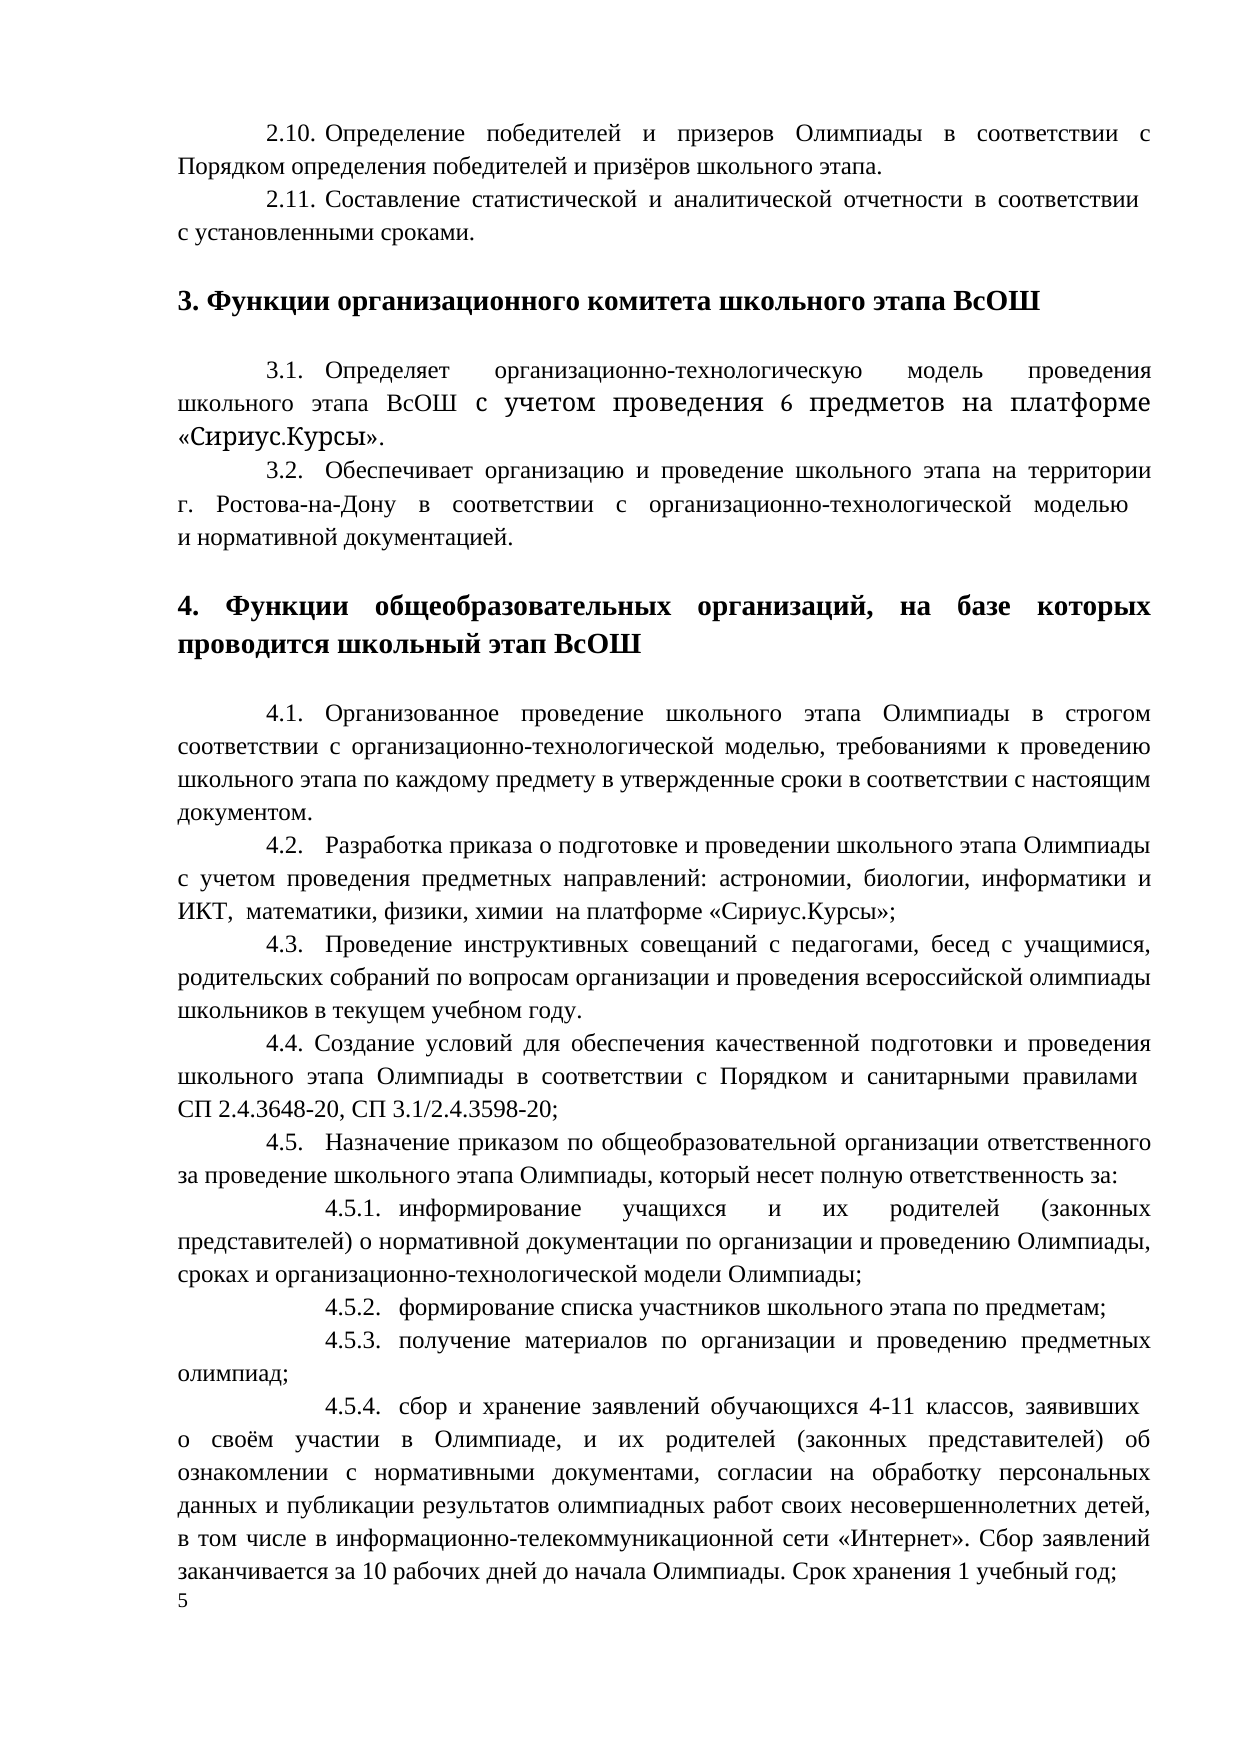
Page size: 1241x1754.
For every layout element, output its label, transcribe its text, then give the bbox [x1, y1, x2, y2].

text 2.10. Определение победителей и призеров Олимпиады в соответствии с Порядком определения победителей и призёров школьного этапа. [177, 118, 1152, 180]
text 4.5.2. формирование списка участников школьного этапа по предметам; [177, 1292, 1152, 1321]
text 3.1. Определяет организационно-технологическую модель проведения школьного этапа ВсОШ с учетом проведения 6 предметов на платформе «Сириус.Курсы». [177, 355, 1152, 451]
text 4. Функции общеобразовательных организаций, на базе которых проводится школьный этап ВсОШ [177, 588, 1152, 660]
text 4.5. Назначение приказом по общеобразовательной организации ответственного за проведение школьного этапа Олимпиады, который несет полную ответственность за: [177, 1127, 1152, 1189]
text 4.5.4. сбор и хранение заявлений обучающихся 4-11 классов, заявивших о своём участии в Олимпиаде, и их родителей (законных представителей) об ознакомлении с нормативными документами, согласии на обработку персональных данных и публикации результатов олимпиадных работ своих несовершеннолетних детей, в том числе в информационно-телекоммуникационной сети «Интернет». Сбор заявлений заканчивается за 10 рабочих дней до начала Олимпиады. Срок хранения 1 учебный год; [177, 1391, 1152, 1585]
text 4.4. Создание условий для обеспечения качественной подготовки и проведения школьного этапа Олимпиады в соответствии с Порядком и санитарными правилами СП 2.4.3648-20, СП 3.1/2.4.3598-20; [177, 1028, 1152, 1123]
text 4.3. Проведение инструктивных совещаний с педагогами, бесед с учащимися, родительских собраний по вопросам организации и проведения всероссийской олимпиады школьников в текущем учебном году. [177, 929, 1152, 1024]
text 4.5.3. получение материалов по организации и проведению предметных олимпиад; [177, 1325, 1152, 1387]
text 2.11. Составление статистической и аналитической отчетности в соответствии с установленными сроками. [177, 184, 1152, 246]
text 4.5.1. информирование учащихся и их родителей (законных представителей) о нормативной документации по организации и проведению Олимпиады, сроках и организационно-технологической модели Олимпиады; [177, 1193, 1152, 1288]
text 3.2. Обеспечивает организацию и проведение школьного этапа на территории г. Ростова-на-Дону в соответствии с организационно-технологической моделью и нормативной документацией. [177, 456, 1152, 550]
text 4.2. Разработка приказа о подготовке и проведении школьного этапа Олимпиады с учетом проведения предметных направлений: астрономии, биологии, информатики и ИКТ, математики, физики, химии на платформе «Сириус.Курсы»; [177, 830, 1152, 925]
text 4.1. Организованное проведение школьного этапа Олимпиады в строгом соответствии с организационно-технологической моделью, требованиями к проведению школьного этапа по каждому предмету в утвержденные сроки в соответствии с настоящим документом. [177, 698, 1152, 826]
text 3. Функции организационного комитета школьного этапа ВсОШ [177, 283, 1152, 317]
